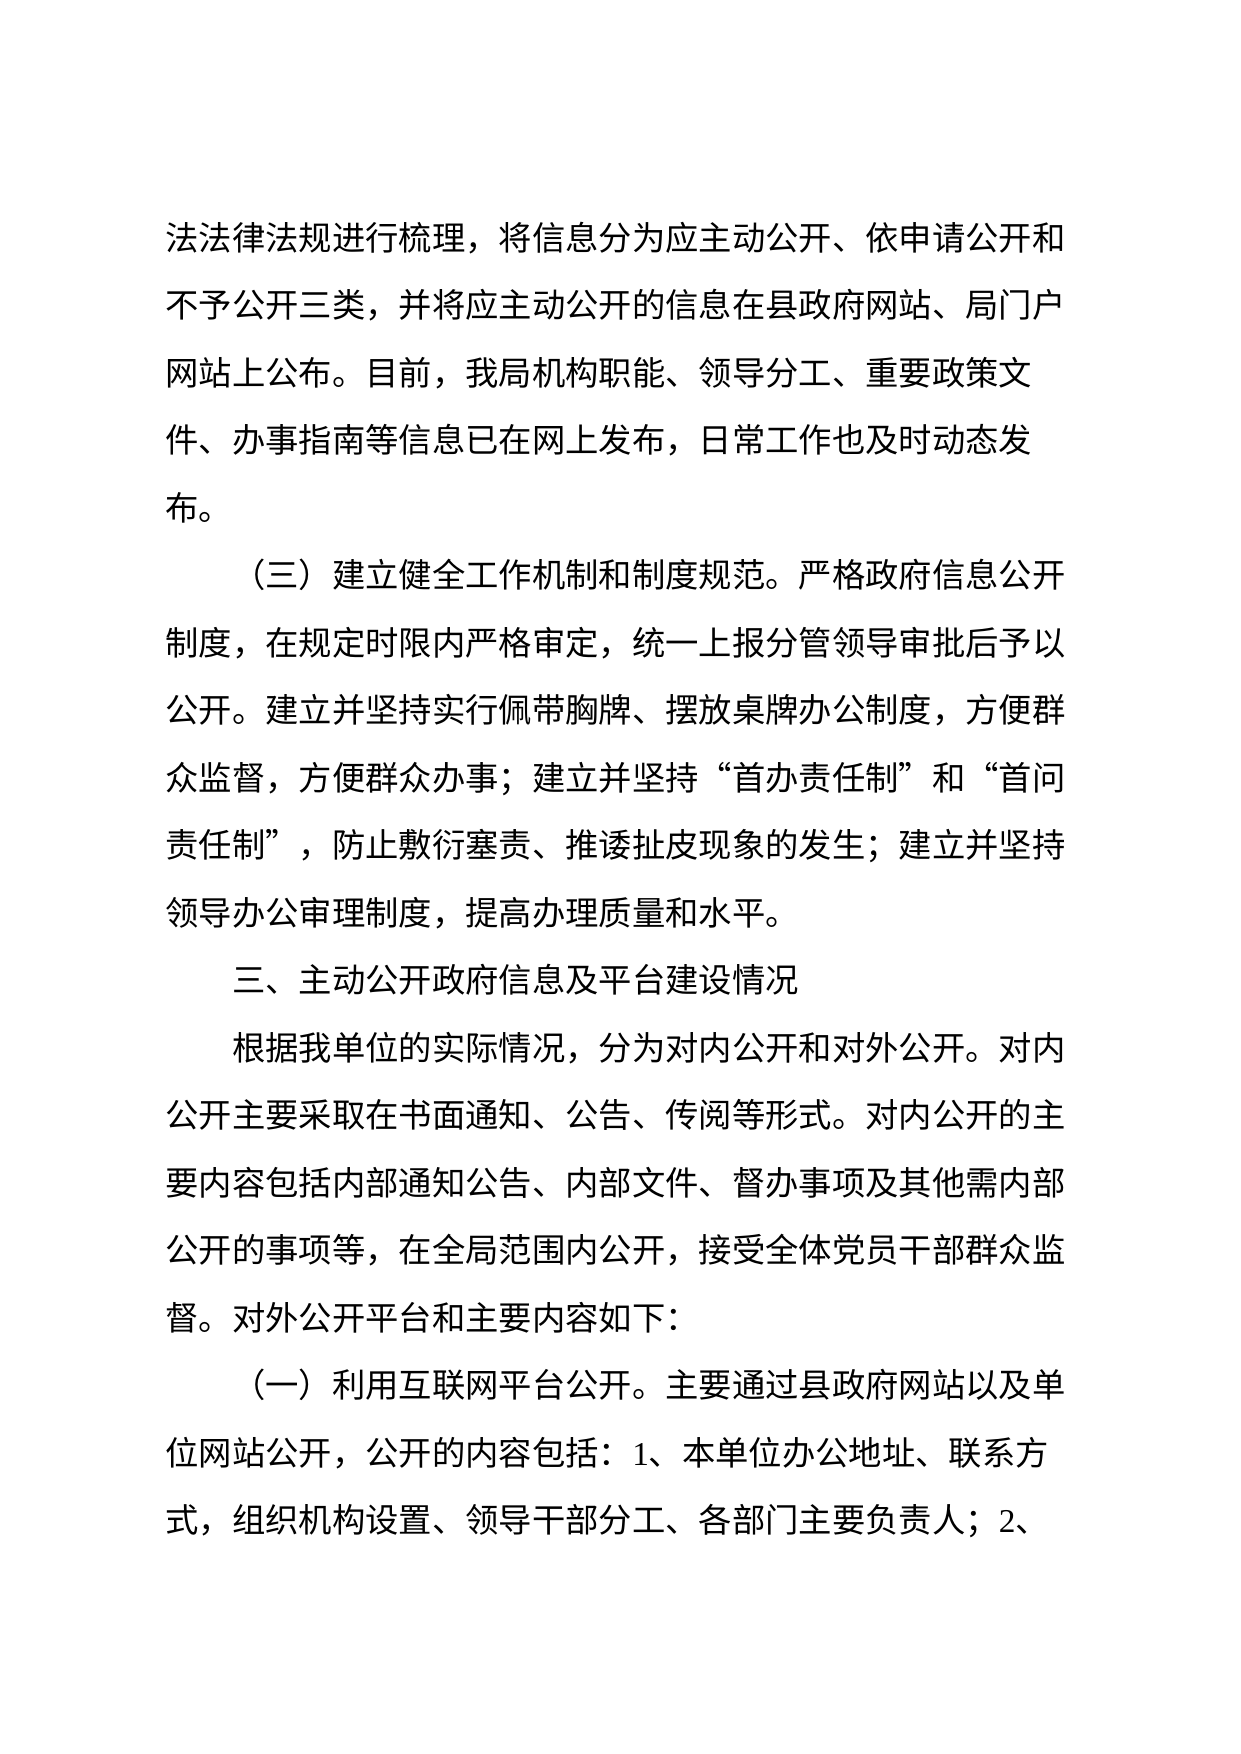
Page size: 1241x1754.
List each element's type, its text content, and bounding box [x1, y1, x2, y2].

text 三、主动公开政府信息及平台建设情况 [165, 944, 1075, 1012]
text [165, 202, 1075, 539]
text 根据我单位的实际情况，分为对内公开和对外公开。对内公开主要采取在书面通知、公告、传阅等形式。对内公开的主要内容包括内部通知公告、内部文件、督办事项及其他需内部公开的事项等，在全局范围内公开，接受全体党员干部群众监督。对外公开平台和主要内容如下： [165, 1012, 1075, 1349]
text （三）建立健全工作机制和制度规范。严格政府信息公开制度，在规定时限内严格审定，统一上报分管领导审批后予以公开。建立并坚持实行佩带胸牌、摆放桌牌办公制度，方便群众监督，方便群众办事；建立并坚持“首办责任制”和“首问责任制”，防止敷衍塞责、推诿扯皮现象的发生；建立并坚持领导办公审理制度，提高办理质量和水平。 [165, 539, 1075, 944]
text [165, 1349, 1075, 1552]
